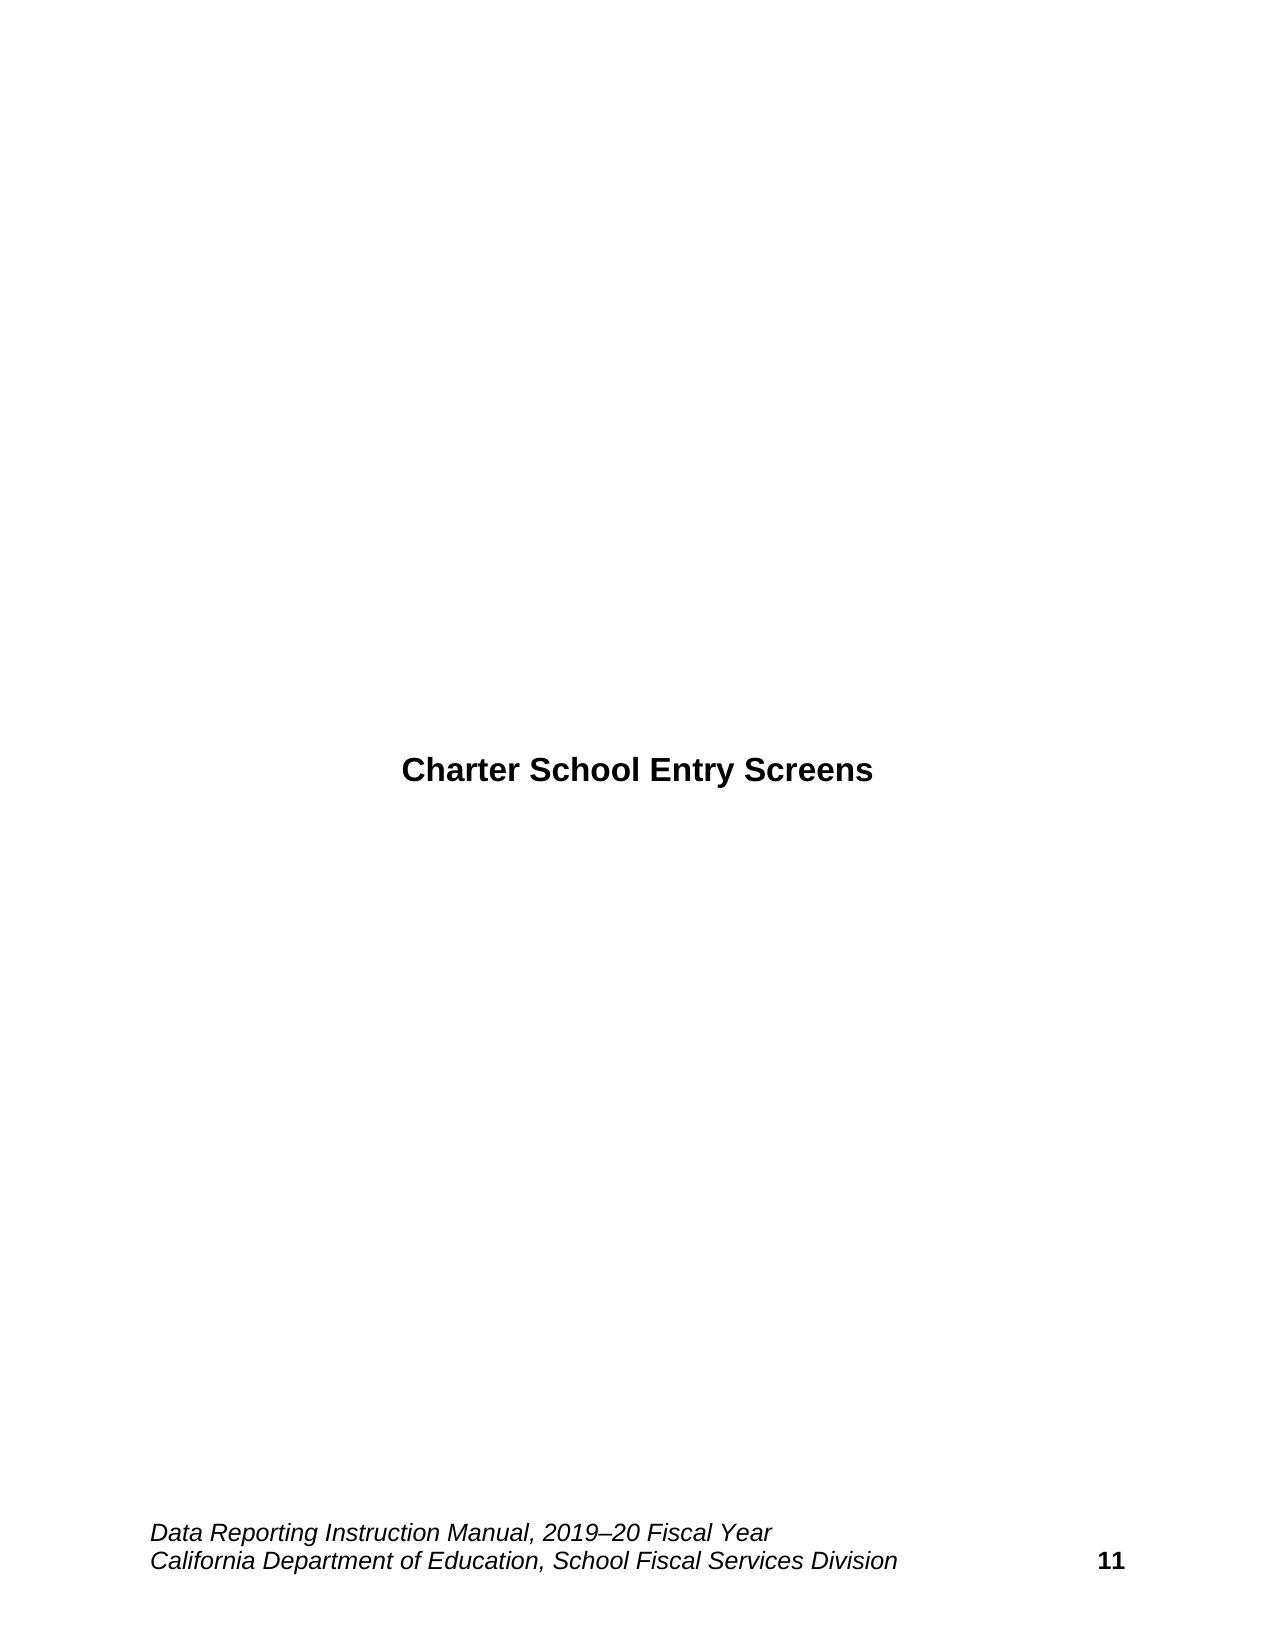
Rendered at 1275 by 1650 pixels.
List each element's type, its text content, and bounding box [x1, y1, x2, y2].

subtitle Charter School Entry Screens [150, 750, 1125, 788]
